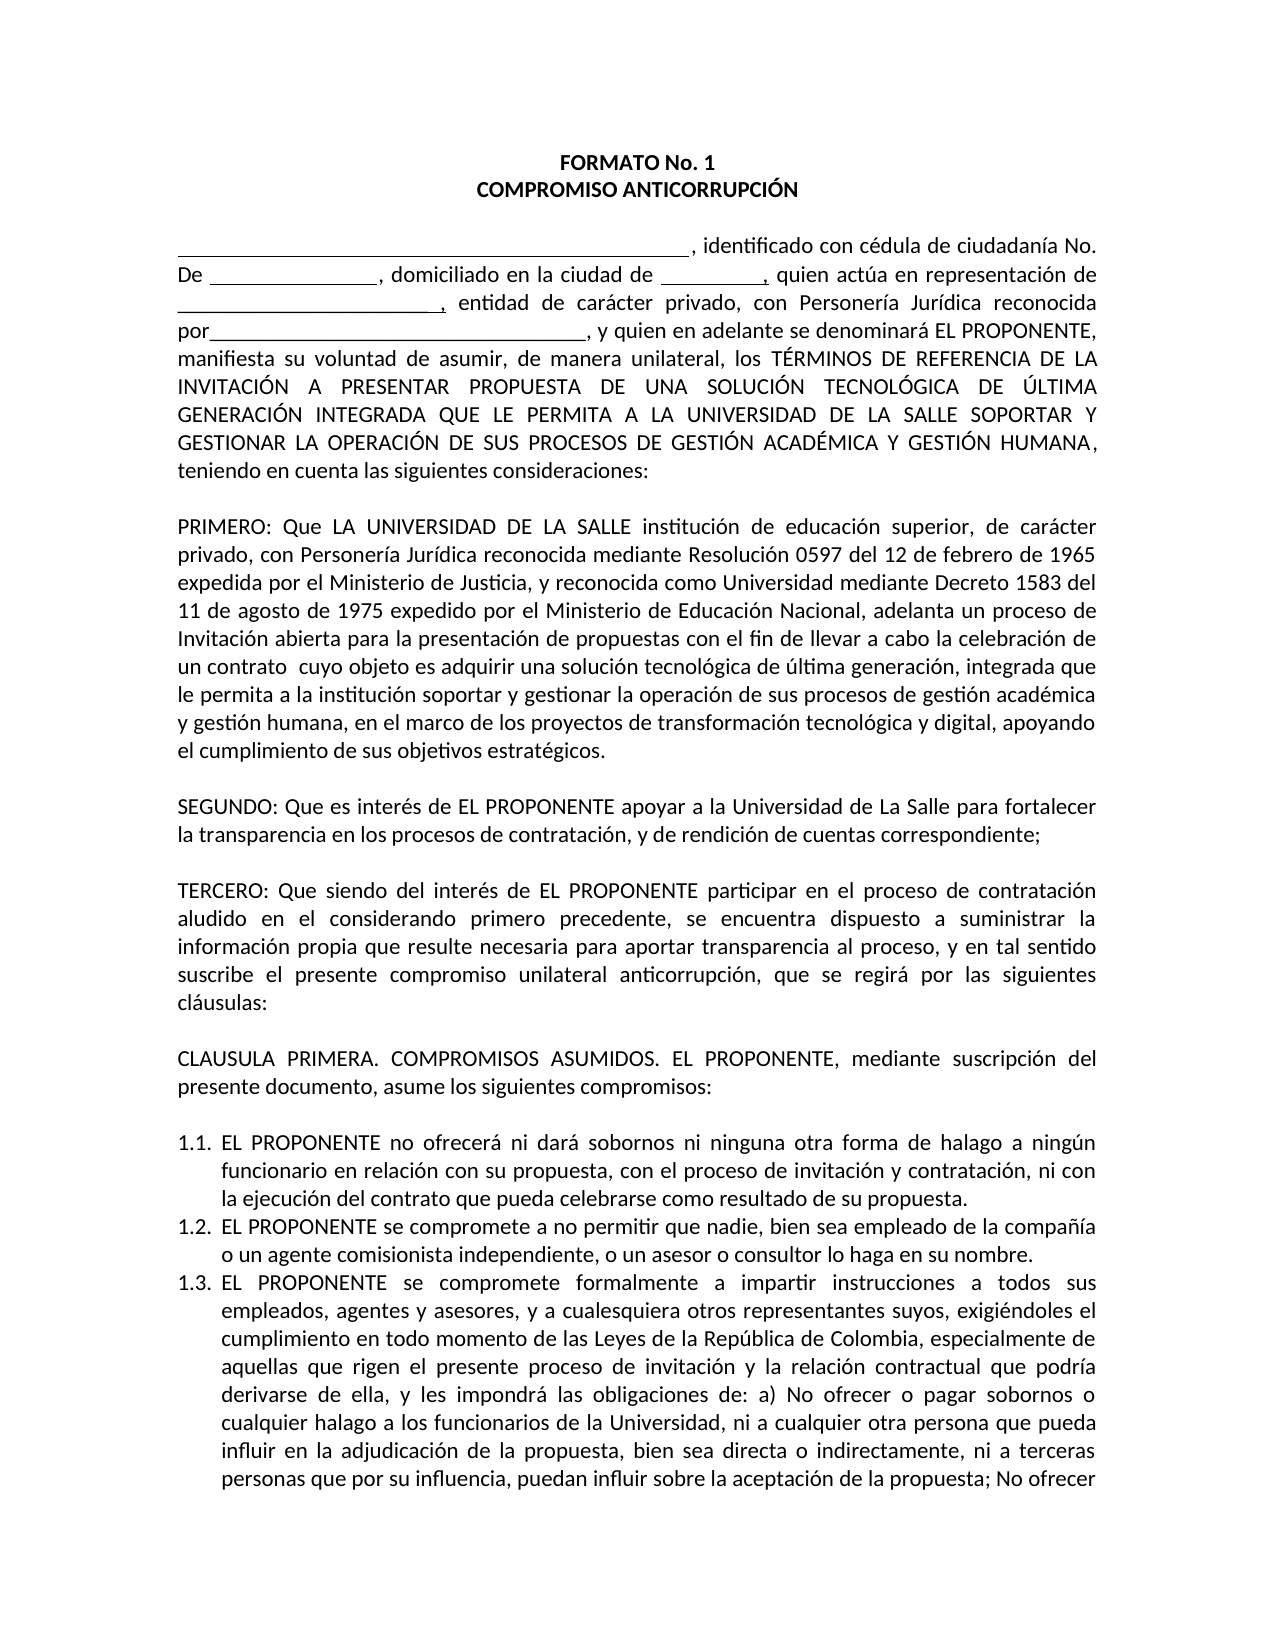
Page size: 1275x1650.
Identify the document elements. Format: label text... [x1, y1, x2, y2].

text COMPROMISO ANTICORRUPCIÓN [177, 176, 1098, 204]
text PRIMERO: Que LA UNIVERSIDAD DE LA SALLE institución de educación superior, de carácter privado, con Personería Jurídica reconocida mediante Resolución 0597 del 12 de febrero de 1965 expedida por el Ministerio de Justicia, y reconocida como Universidad mediante Decreto 1583 del 11 de agosto de 1975 expedido por el Ministerio de Educación Nacional, adelanta un proceso de Invitación abierta para la presentación de propuestas con el fin de llevar a cabo la celebración de un contrato cuyo objeto es adquirir una solución tecnológica de última generación, integrada que le permita a la institución soportar y gestionar la operación de sus procesos de gestión académica y gestión humana, en el marco de los proyectos de transformación tecnológica y digital, apoyando el cumplimiento de sus objetivos estratégicos. [177, 512, 1098, 764]
text CLAUSULA PRIMERA. COMPROMISOS ASUMIDOS. EL PROPONENTE, mediante suscripción del presente documento, asume los siguientes compromisos: [177, 1044, 1098, 1100]
list EL PROPONENTE no ofrecerá ni dará sobornos ni ninguna otra forma de halago a ningún funcionario en relación con su propuesta, con el proceso de invitación y contratación, ni con la ejecución del contrato que pueda celebrarse como resultado de su propuesta. [177, 1128, 1098, 1212]
list EL PROPONENTE se compromete a no permitir que nadie, bien sea empleado de la compañía o un agente comisionista independiente, o un asesor o consultor lo haga en su nombre. [177, 1212, 1098, 1268]
text SEGUNDO: Que es interés de EL PROPONENTE apoyar a la Universidad de La Salle para fortalecer la transparencia en los procesos de contratación, y de rendición de cuentas correspondiente; [177, 792, 1098, 848]
text , identificado con cédula de ciudadanía No. De , domiciliado en la ciudad de , quien actúa en representación de ______________________ , entidad de carácter privado, con Personería Jurídica reconocida por_________________________________, y quien en adelante se denominará EL PROPONENTE, manifiesta su voluntad de asumir, de manera unilateral, los TÉRMINOS DE REFERENCIA DE LA INVITACIÓN A PRESENTAR PROPUESTA DE UNA SOLUCIÓN TECNOLÓGICA DE ÚLTIMA GENERACIÓN INTEGRADA QUE LE PERMITA A LA UNIVERSIDAD DE LA SALLE SOPORTAR Y GESTIONAR LA OPERACIÓN DE SUS PROCESOS DE GESTIÓN ACADÉMICA Y GESTIÓN HUMANA, teniendo en cuenta las siguientes consideraciones: [177, 232, 1098, 484]
text TERCERO: Que siendo del interés de EL PROPONENTE participar en el proceso de contratación aludido en el considerando primero precedente, se encuentra dispuesto a suministrar la información propia que resulte necesaria para aportar transparencia al proceso, y en tal sentido suscribe el presente compromiso unilateral anticorrupción, que se regirá por las siguientes cláusulas: [177, 876, 1098, 1016]
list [177, 1268, 1098, 1493]
text FORMATO No. 1 [177, 148, 1098, 176]
